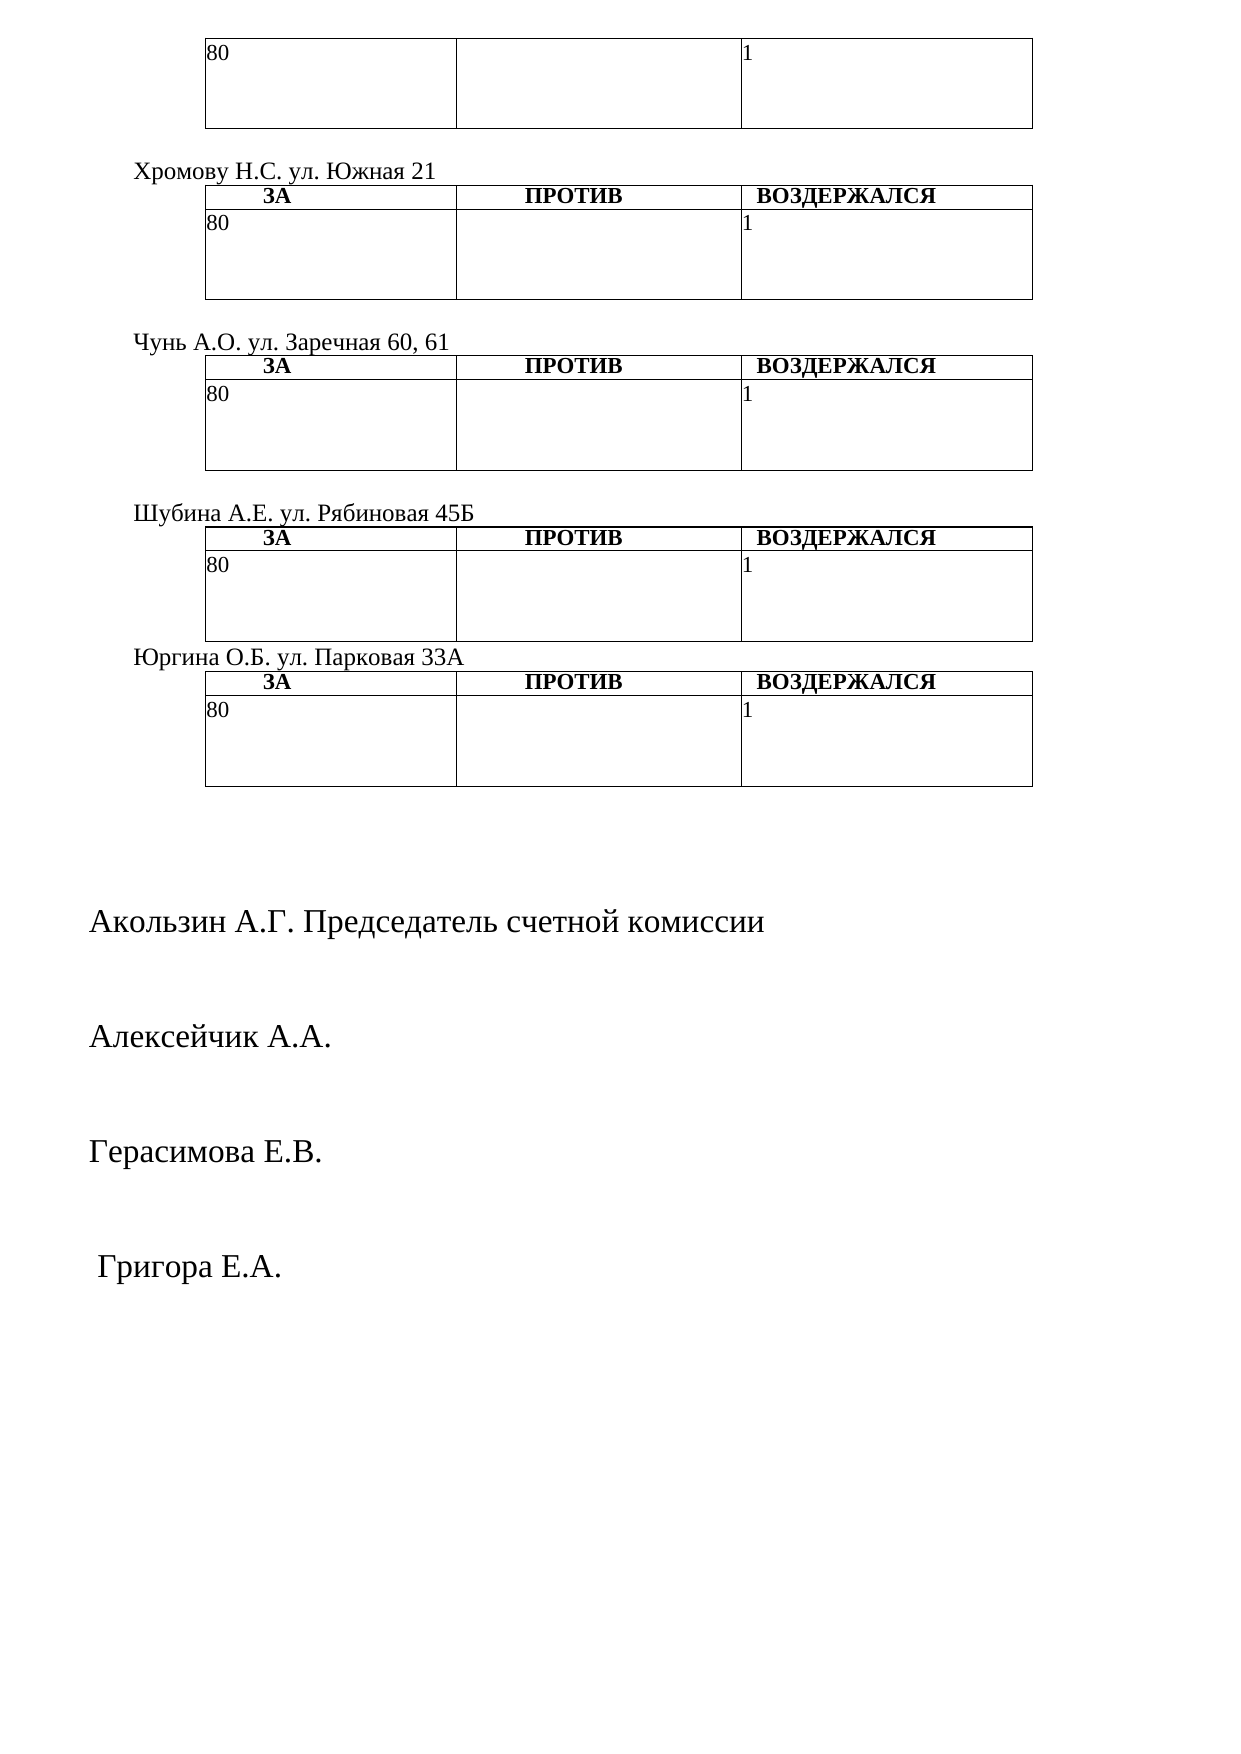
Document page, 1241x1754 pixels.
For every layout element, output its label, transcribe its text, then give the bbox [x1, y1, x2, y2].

table_header ВОЗДЕРЖАЛСЯ [742, 672, 1032, 695]
table_cell [457, 380, 741, 470]
text Алексейчик А.А. [89, 1017, 1192, 1055]
table_cell 80 [206, 210, 456, 299]
text Акользин А.Г. Председатель счетной комиссии [89, 902, 1192, 940]
table_cell 1 [742, 210, 1032, 299]
table_header ЗА [206, 672, 456, 695]
table_cell 1 [742, 39, 1032, 128]
table_header ПРОТИВ [457, 186, 741, 208]
table_cell [457, 39, 741, 128]
table_cell 1 [742, 380, 1032, 470]
text Григора Е.А. [89, 1247, 1192, 1285]
table_cell 80 [206, 380, 456, 470]
table_cell 80 [206, 696, 456, 786]
table_cell [457, 210, 741, 299]
table_header ЗА [206, 528, 456, 550]
text Шубина А.Е. ул. Рябиновая 45Б [101, 498, 1157, 526]
table_header ВОЗДЕРЖАЛСЯ [742, 186, 1032, 208]
table_header ПРОТИВ [457, 672, 741, 695]
table_cell 1 [742, 551, 1032, 641]
table_header ПРОТИВ [457, 356, 741, 379]
table_cell 80 [206, 39, 456, 128]
text Хромову Н.С. ул. Южная 21 [101, 156, 1157, 184]
table_header ВОЗДЕРЖАЛСЯ [742, 356, 1032, 379]
table_cell [457, 696, 741, 786]
table_header ЗА [206, 356, 456, 379]
table_header ЗА [206, 186, 456, 208]
table_header ВОЗДЕРЖАЛСЯ [742, 528, 1032, 550]
table_cell [457, 551, 741, 641]
table_header ПРОТИВ [457, 528, 741, 550]
text Чунь А.О. ул. Заречная 60, 61 [101, 327, 1157, 355]
text Юргина О.Б. ул. Парковая 33А [101, 642, 1157, 671]
table_cell 80 [206, 551, 456, 641]
text Герасимова Е.В. [89, 1132, 1192, 1170]
table_cell 1 [742, 696, 1032, 786]
